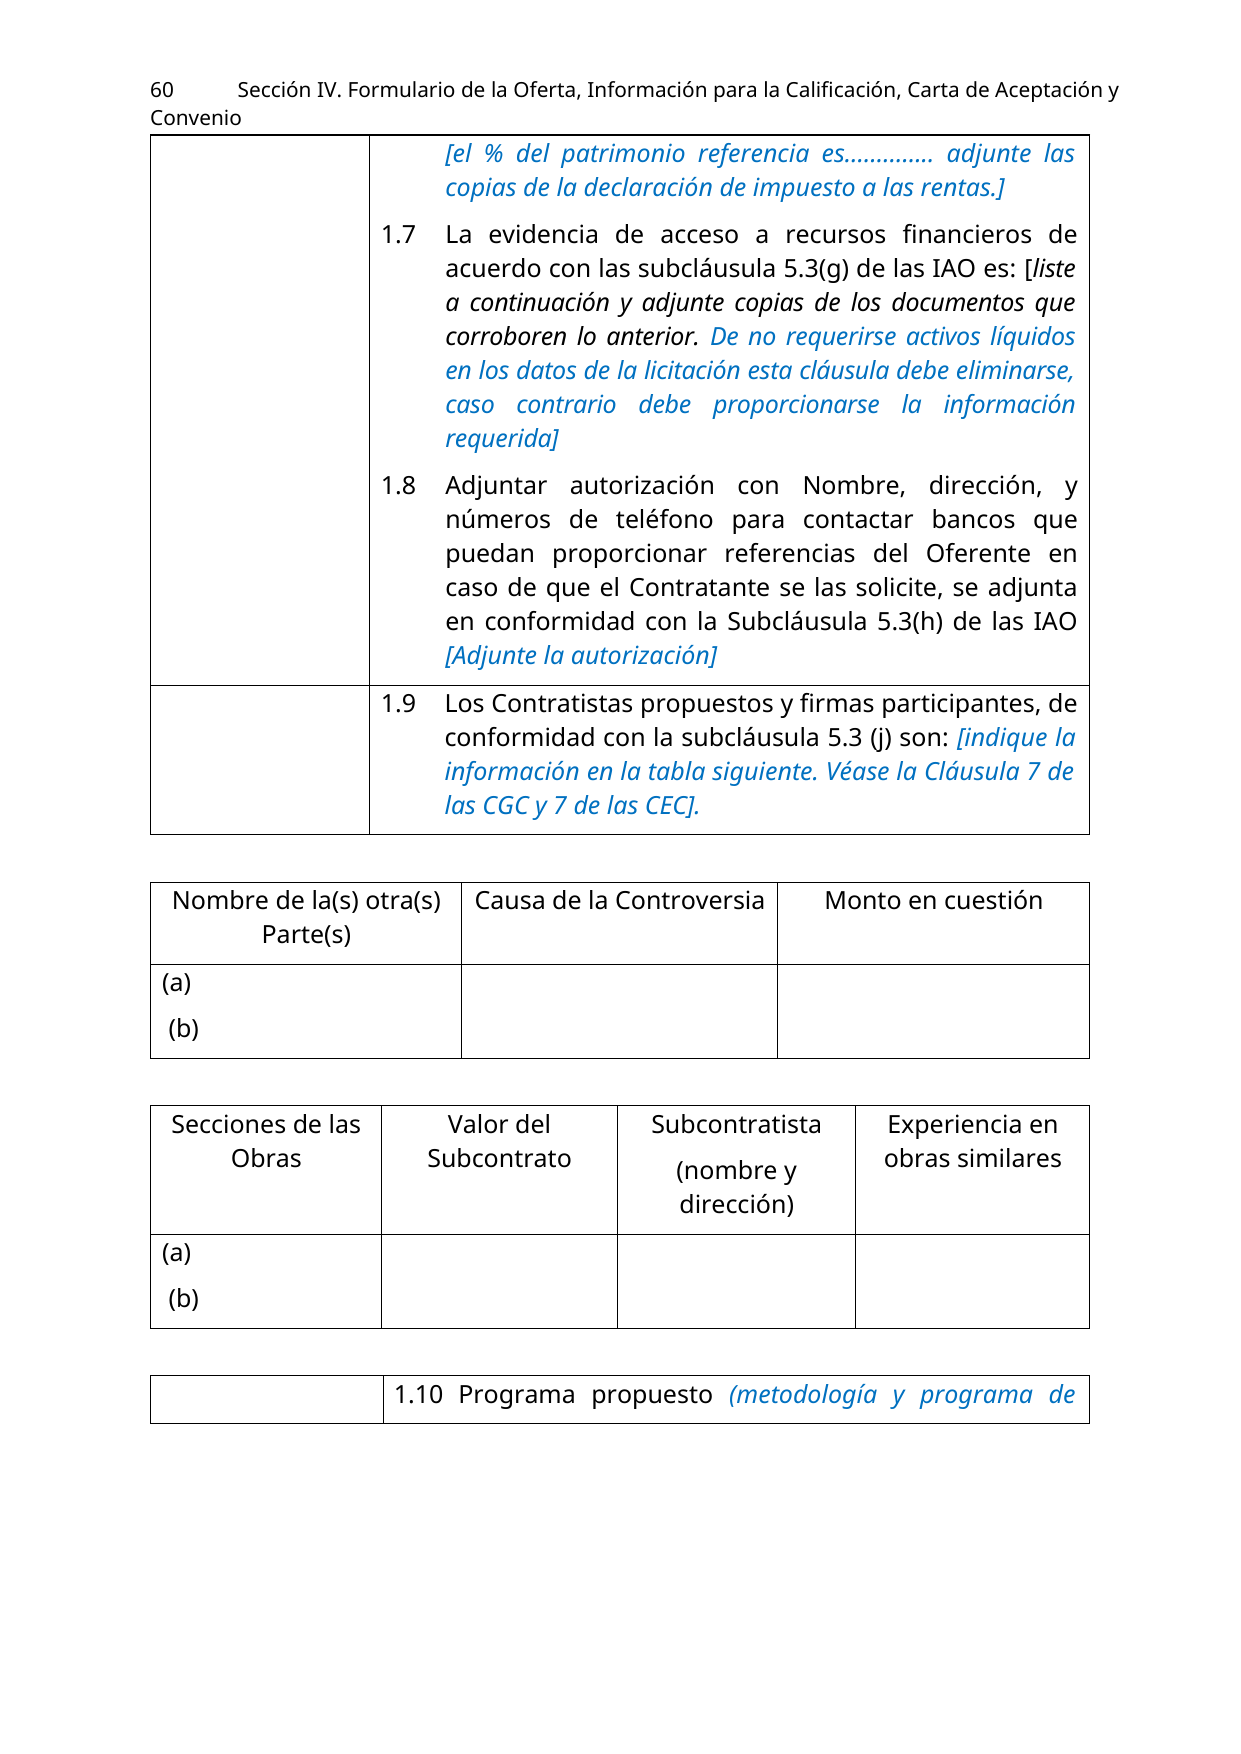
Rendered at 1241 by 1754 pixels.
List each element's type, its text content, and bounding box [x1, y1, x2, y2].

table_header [384, 1376, 1089, 1423]
table_cell (a) (b) [151, 1235, 381, 1328]
table_header Valor del Subcontrato [382, 1106, 617, 1233]
table_header Causa de la Controversia [462, 883, 777, 963]
table_header Monto en cuestión [778, 883, 1089, 963]
table_cell (a) (b) [151, 965, 461, 1058]
table_header [151, 1376, 383, 1423]
table_cell [382, 1235, 617, 1328]
table_cell [856, 1235, 1089, 1328]
table_cell [151, 686, 369, 834]
table_cell [778, 965, 1089, 1058]
table_cell [462, 965, 777, 1058]
table_cell 1.9 Los Contratistas propuestos y firmas participantes, de conformidad con la subcláusula 5.3 (j) son: [indique la información en la tabla siguiente. Véase la Cláusula 7 de las CGC y 7 de las CEC]. [370, 686, 1089, 834]
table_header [370, 136, 1089, 684]
table_header [151, 136, 369, 684]
table_cell [618, 1235, 855, 1328]
table_header Secciones de las Obras [151, 1106, 381, 1233]
table_header Subcontratista (nombre y dirección) [618, 1106, 855, 1233]
table_header Nombre de la(s) otra(s) Parte(s) [151, 883, 461, 963]
table_header Experiencia en obras similares [856, 1106, 1089, 1233]
